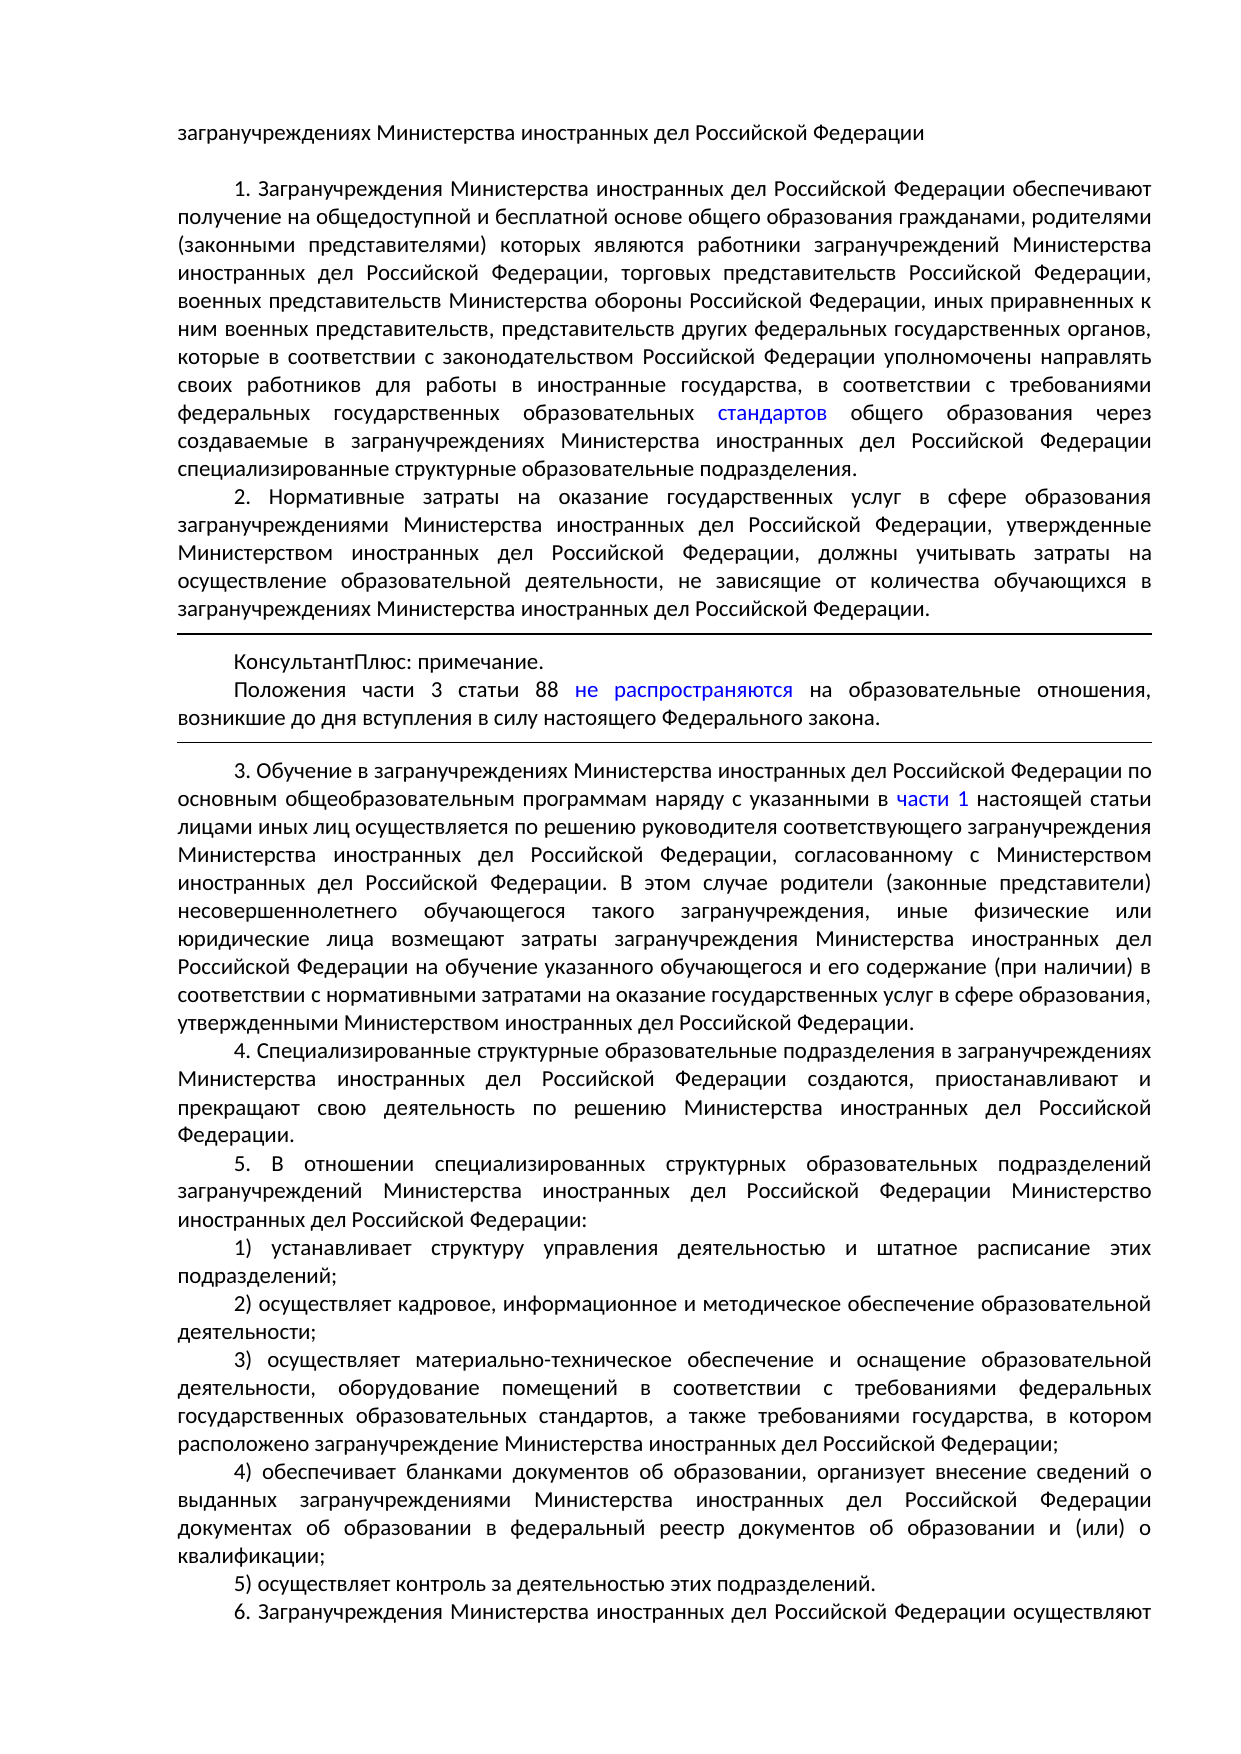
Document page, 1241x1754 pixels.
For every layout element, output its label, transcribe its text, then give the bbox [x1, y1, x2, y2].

text 1) устанавливает структуру управления деятельностью и штатное расписание этих подразделений; [177, 1233, 1152, 1289]
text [177, 118, 1152, 146]
text Положения части 3 статьи 88 не распространяются на образовательные отношения, возникшие до дня вступления в силу настоящего Федерального закона. [177, 675, 1152, 731]
text 1. Загранучреждения Министерства иностранных дел Российской Федерации обеспечивают получение на общедоступной и бесплатной основе общего образования гражданами, родителями (законными представителями) которых являются работники загранучреждений Министерства иностранных дел Российской Федерации, торговых представительств Российской Федерации, военных представительств Министерства обороны Российской Федерации, иных приравненных к ним военных представительств, представительств других федеральных государственных органов, которые в соответствии с законодательством Российской Федерации уполномочены направлять своих работников для работы в иностранные государства, в соответствии с требованиями федеральных государственных образовательных стандартов общего образования через создаваемые в загранучреждениях Министерства иностранных дел Российской Федерации специализированные структурные образовательные подразделения. [177, 174, 1152, 482]
text 2) осуществляет кадровое, информационное и методическое обеспечение образовательной деятельности; [177, 1289, 1152, 1345]
text 5. В отношении специализированных структурных образовательных подразделений загранучреждений Министерства иностранных дел Российской Федерации Министерство иностранных дел Российской Федерации: [177, 1149, 1152, 1233]
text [177, 1597, 1152, 1625]
text 4) обеспечивает бланками документов об образовании, организует внесение сведений о выданных загранучреждениями Министерства иностранных дел Российской Федерации документах об образовании в федеральный реестр документов об образовании и (или) о квалификации; [177, 1457, 1152, 1569]
text 4. Специализированные структурные образовательные подразделения в загранучреждениях Министерства иностранных дел Российской Федерации создаются, приостанавливают и прекращают свою деятельность по решению Министерства иностранных дел Российской Федерации. [177, 1037, 1152, 1149]
text 5) осуществляет контроль за деятельностью этих подразделений. [177, 1569, 1152, 1597]
text 3) осуществляет материально-техническое обеспечение и оснащение образовательной деятельности, оборудование помещений в соответствии с требованиями федеральных государственных образовательных стандартов, а также требованиями государства, в котором расположено загранучреждение Министерства иностранных дел Российской Федерации; [177, 1345, 1152, 1457]
text КонсультантПлюс: примечание. [177, 647, 1152, 675]
text 2. Нормативные затраты на оказание государственных услуг в сфере образования загранучреждениями Министерства иностранных дел Российской Федерации, утвержденные Министерством иностранных дел Российской Федерации, должны учитывать затраты на осуществление образовательной деятельности, не зависящие от количества обучающихся в загранучреждениях Министерства иностранных дел Российской Федерации. [177, 482, 1152, 622]
text 3. Обучение в загранучреждениях Министерства иностранных дел Российской Федерации по основным общеобразовательным программам наряду с указанными в части 1 настоящей статьи лицами иных лиц осуществляется по решению руководителя соответствующего загранучреждения Министерства иностранных дел Российской Федерации, согласованному с Министерством иностранных дел Российской Федерации. В этом случае родители (законные представители) несовершеннолетнего обучающегося такого загранучреждения, иные физические или юридические лица возмещают затраты загранучреждения Министерства иностранных дел Российской Федерации на обучение указанного обучающегося и его содержание (при наличии) в соответствии с нормативными затратами на оказание государственных услуг в сфере образования, утвержденными Министерством иностранных дел Российской Федерации. [177, 756, 1152, 1037]
